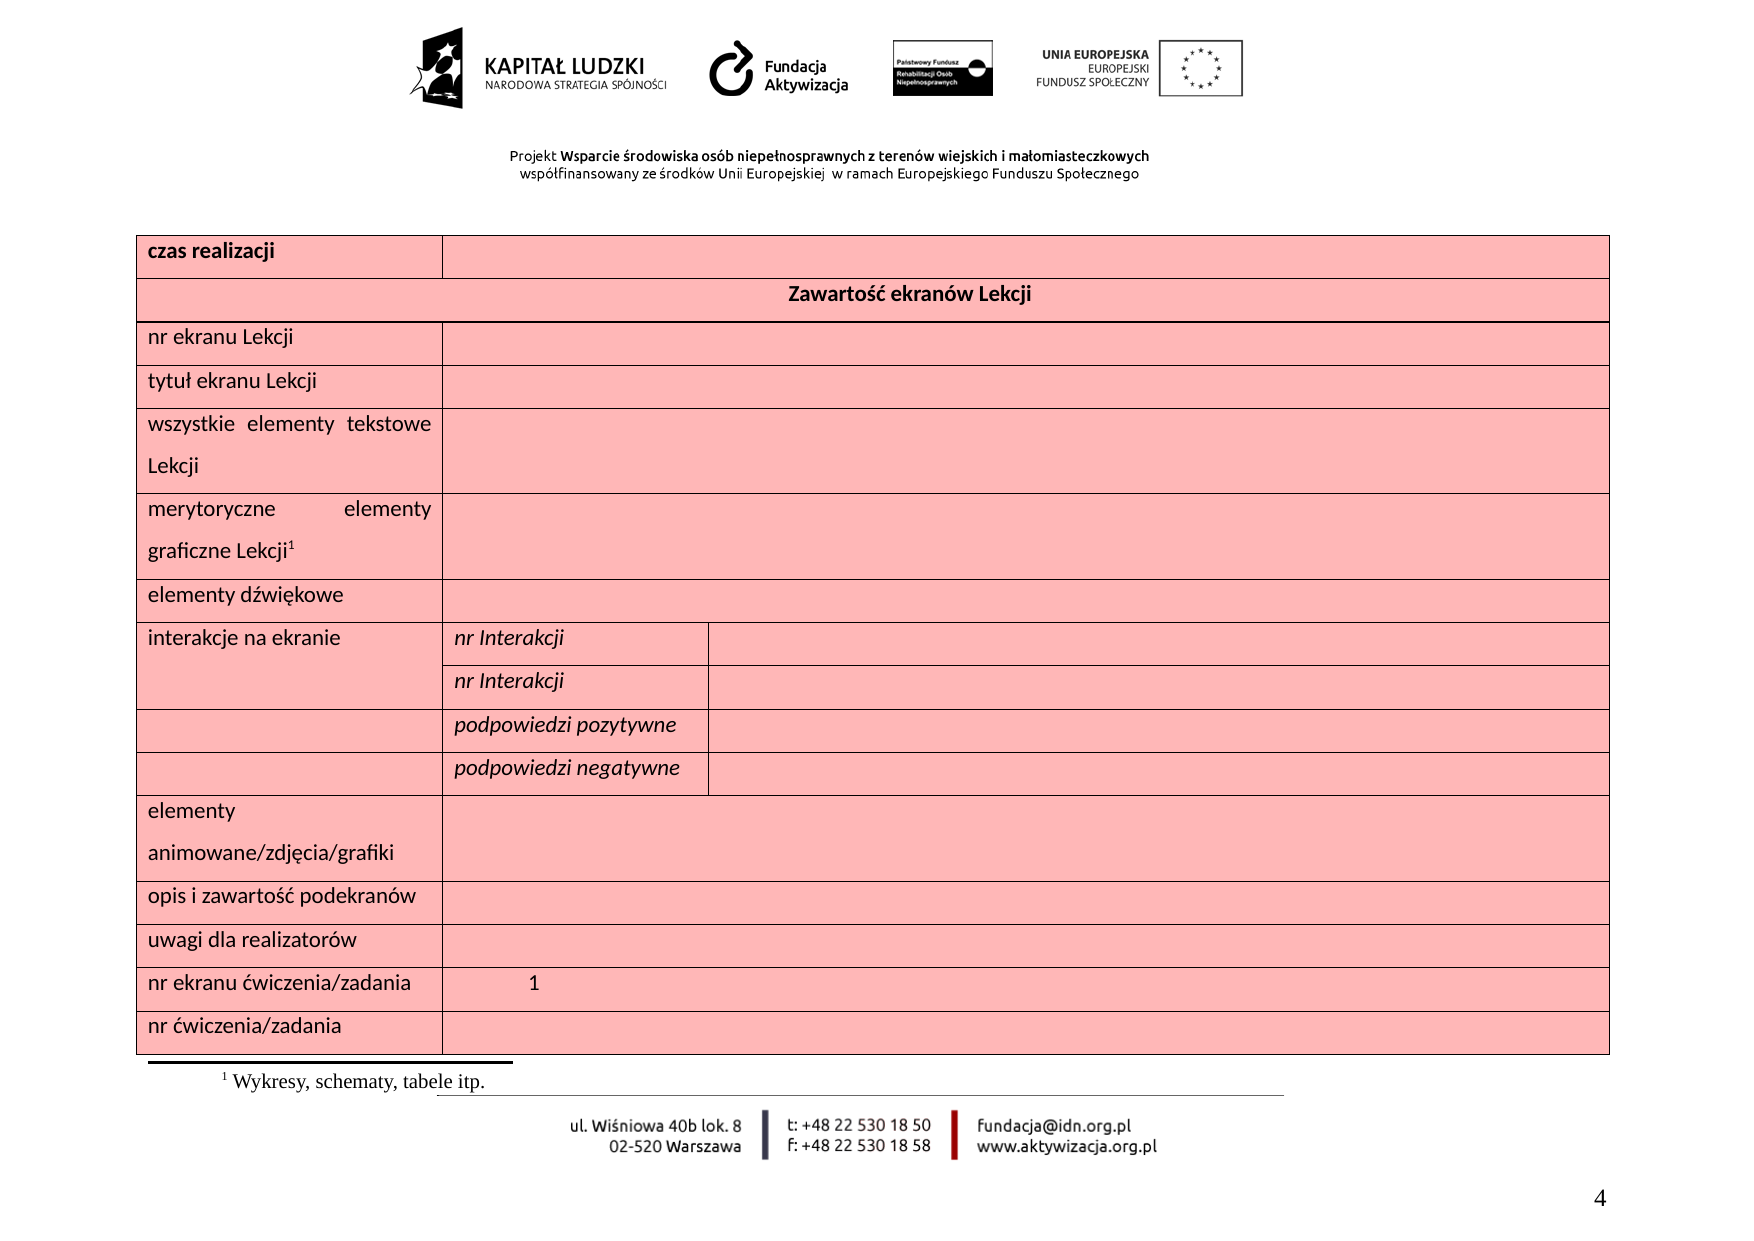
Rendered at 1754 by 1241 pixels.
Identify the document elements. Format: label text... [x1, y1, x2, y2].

table_cell [443, 882, 1609, 924]
table_cell [443, 236, 1609, 278]
table_cell [709, 710, 1609, 752]
table_cell elementy dźwiękowe [137, 580, 442, 622]
table_cell [443, 925, 1609, 967]
table_cell wszystkie elementy tekstowe Lekcji [137, 409, 442, 493]
table_cell Zawartość ekranów Lekcji [137, 279, 1609, 321]
table_cell [137, 710, 442, 752]
table_cell nr ekranu Lekcji [137, 323, 442, 365]
table_cell interakcje na ekranie [137, 623, 442, 709]
table_cell podpowiedzi negatywne [443, 753, 708, 795]
table_cell [709, 666, 1609, 709]
table_cell [443, 366, 1609, 408]
table_cell uwagi dla realizatorów [137, 925, 442, 967]
picture [235, 1094, 1486, 1195]
table_cell czas realizacji [137, 236, 442, 278]
table_cell elementy animowane/zdjęcia/grafiki [137, 796, 442, 881]
table_cell [443, 409, 1609, 493]
table_cell 1 [443, 968, 1609, 1011]
table_cell podpowiedzi pozytywne [443, 710, 708, 752]
table_cell [443, 796, 1609, 881]
picture [371, 0, 1315, 194]
table_cell [709, 623, 1609, 665]
table_cell nr ekranu ćwiczenia/zadania [137, 968, 442, 1011]
table_cell nr Interakcji [443, 666, 708, 709]
table_cell [443, 1012, 1609, 1054]
table_cell [443, 323, 1609, 365]
table_cell merytoryczne elementy graficzne Lekcji [137, 494, 442, 579]
table_cell [443, 494, 1609, 579]
table_cell [137, 753, 442, 795]
table_cell tytuł ekranu Lekcji [137, 366, 442, 408]
table_cell nr ćwiczenia/zadania [137, 1012, 442, 1054]
table_cell [443, 580, 1609, 622]
table_cell opis i zawartość podekranów [137, 882, 442, 924]
table_cell nr Interakcji [443, 623, 708, 665]
table_cell [709, 753, 1609, 795]
